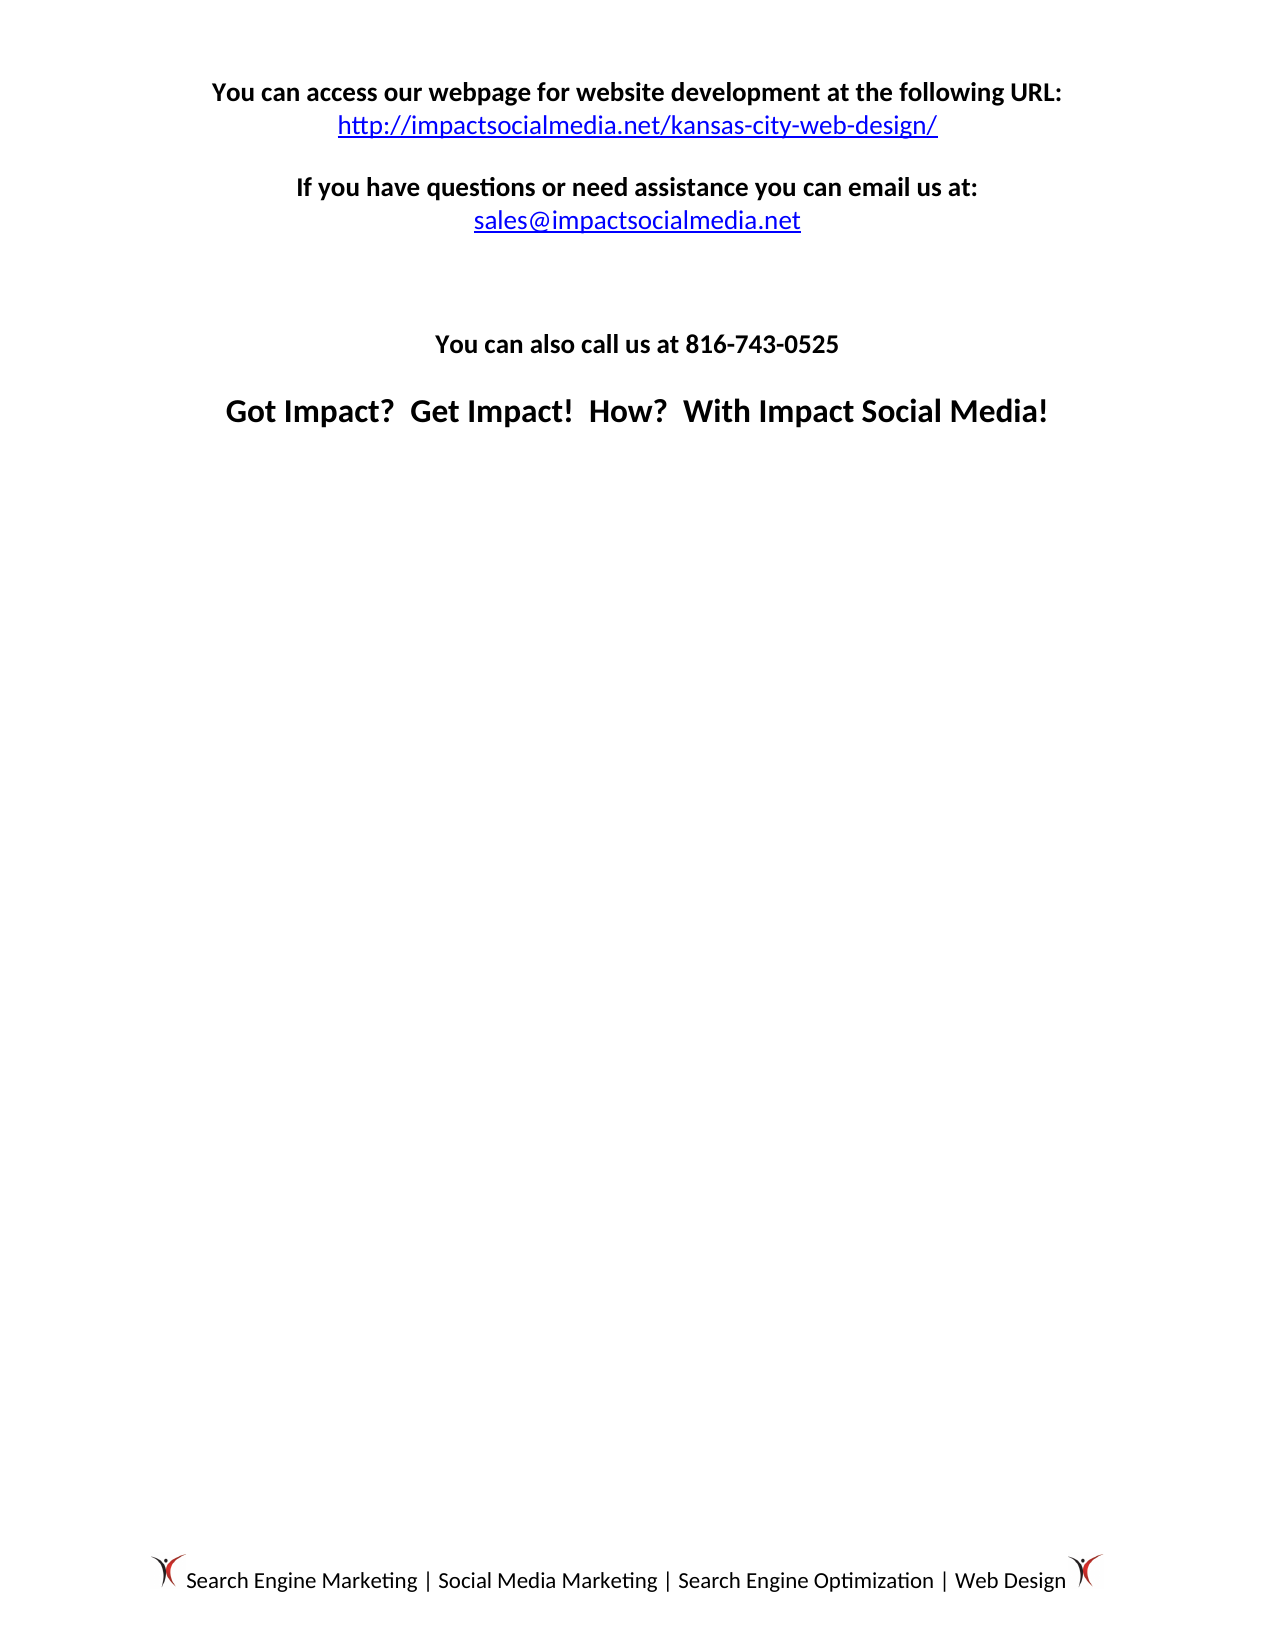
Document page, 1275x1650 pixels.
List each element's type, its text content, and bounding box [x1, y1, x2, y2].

text If you have questions or need assistance you can email us at: sales@impactsocialmedia.net [150, 170, 1125, 236]
picture [150, 1552, 187, 1589]
text You can also call us at 816-743-0525 [150, 328, 1125, 361]
text Got Impact? Get Impact! How? With Impact Social Media! [150, 390, 1125, 431]
picture [1067, 1552, 1104, 1589]
text You can access our webpage for website development at the following URL: http://impactsocialmedia.net/kansas-city-web-design/ [150, 75, 1125, 141]
